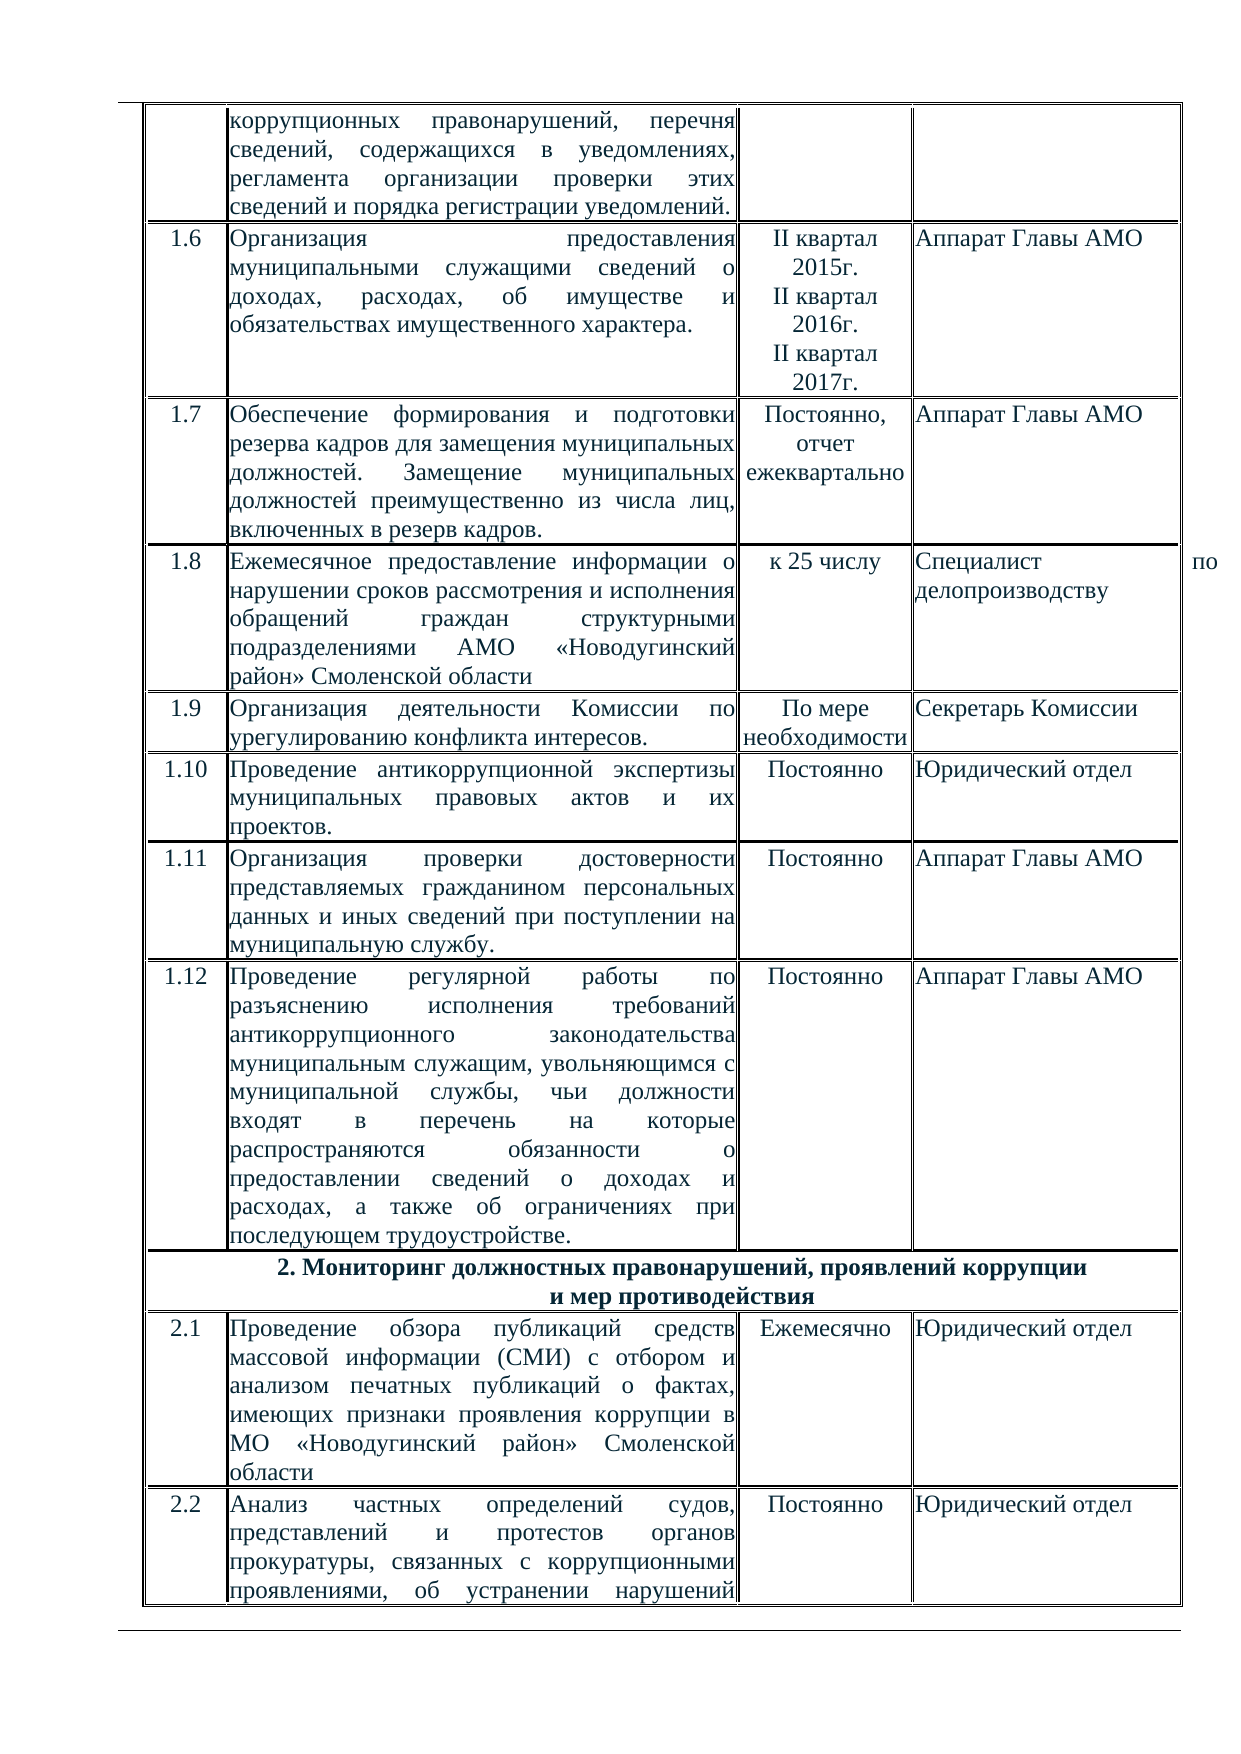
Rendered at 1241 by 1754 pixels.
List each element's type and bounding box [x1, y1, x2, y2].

table_header [118, 103, 1181, 1630]
